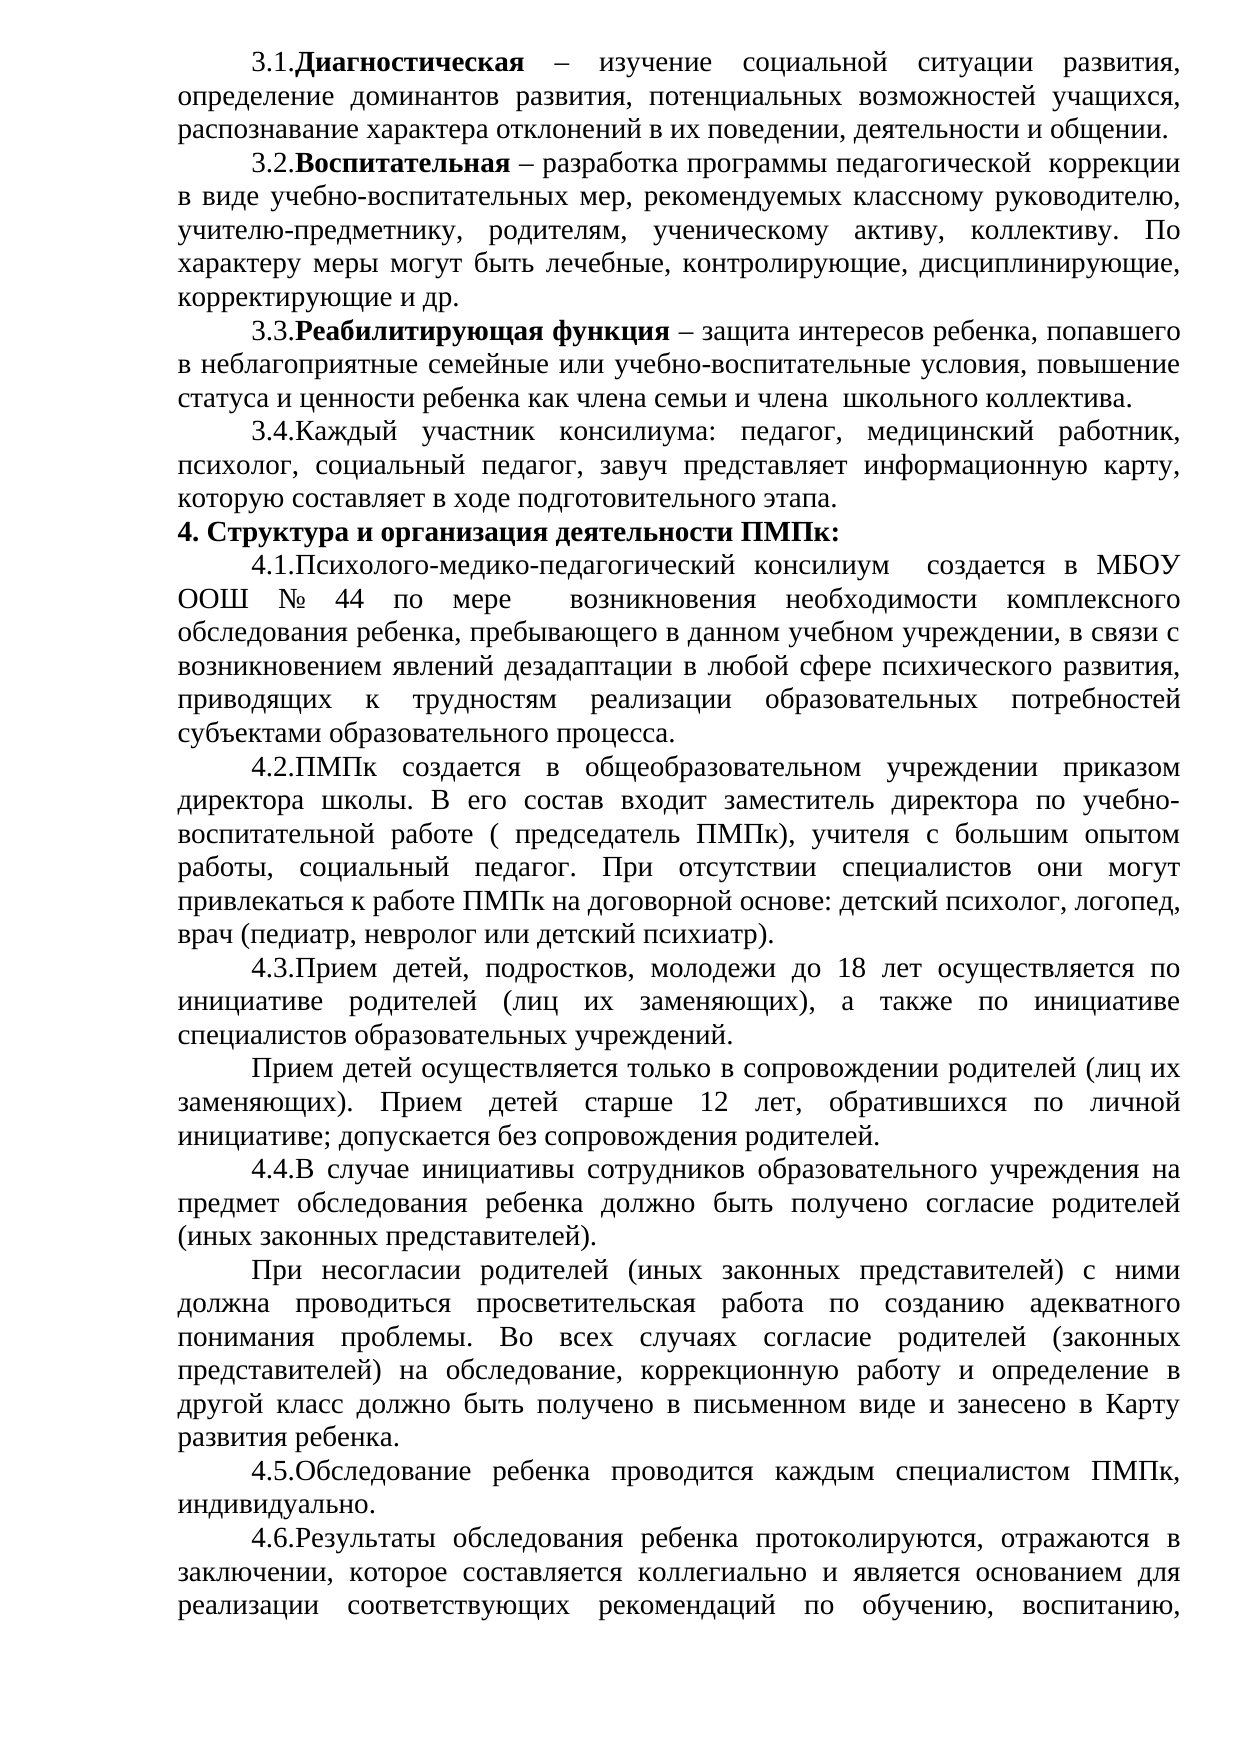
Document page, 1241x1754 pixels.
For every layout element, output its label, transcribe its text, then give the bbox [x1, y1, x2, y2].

text 4.2.ПМПк создается в общеобразовательном учреждении приказом директора школы. В его состав входит заместитель директора по учебно-воспитательной работе ( председатель ПМПк), учителя с большим опытом работы, социальный педагог. При отсутствии специалистов они могут привлекаться к работе ПМПк на договорной основе: детский психолог, логопед, врач (педиатр, невролог или детский психиатр). [177, 749, 1181, 950]
text 4.1.Психолого-медико-педагогический консилиум создается в МБОУ ООШ № 44 по мере возникновения необходимости комплексного обследования ребенка, пребывающего в данном учебном учреждении, в связи с возникновением явлений дезадаптации в любой сфере психического развития, приводящих к трудностям реализации образовательных потребностей субъектами образовательного процесса. [177, 547, 1181, 749]
text 3.3.Реабилитирующая функция – защита интересов ребенка, попавшего в неблагоприятные семейные или учебно-воспитательные условия, повышение статуса и ценности ребенка как члена семьи и члена школьного коллектива. [177, 313, 1181, 413]
text 4.5.Обследование ребенка проводится каждым специалистом ПМПк, индивидуально. [177, 1453, 1181, 1520]
text Прием детей осуществляется только в сопровождении родителей (лиц их заменяющих). Прием детей старше 12 лет, обратившихся по личной инициативе; допускается без сопровождения родителей. [177, 1051, 1181, 1151]
text 3.1.Диагностическая – изучение социальной ситуации развития, определение доминантов развития, потенциальных возможностей учащихся, распознавание характера отклонений в их поведении, деятельности и общении. [177, 44, 1181, 145]
text При несогласии родителей (иных законных представителей) с ними должна проводиться просветительская работа по созданию адекватного понимания проблемы. Во всех случаях согласие родителей (законных представителей) на обследование, коррекционную работу и определение в другой класс должно быть получено в письменном виде и занесено в Карту развития ребенка. [177, 1252, 1181, 1453]
text 4.3.Прием детей, подростков, молодежи до 18 лет осуществляется по инициативе родителей (лиц их заменяющих), а также по инициативе специалистов образовательных учреждений. [177, 950, 1181, 1051]
text 3.2.Воспитательная – разработка программы педагогической коррекции в виде учебно-воспитательных мер, рекомендуемых классному руководителю, учителю-предметнику, родителям, ученическому активу, коллективу. По характеру меры могут быть лечебные, контролирующие, дисциплинирующие, корректирующие и др. [177, 145, 1181, 313]
text 3.4.Каждый участник консилиума: педагог, медицинский работник, психолог, социальный педагог, завуч представляет информационную карту, которую составляет в ходе подготовительного этапа. [177, 413, 1181, 514]
text 4.4.В случае инициативы сотрудников образовательного учреждения на предмет обследования ребенка должно быть получено согласие родителей (иных законных представителей). [177, 1151, 1181, 1252]
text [177, 1520, 1181, 1621]
text 4. Структура и организация деятельности ПМПк: [177, 514, 1181, 547]
